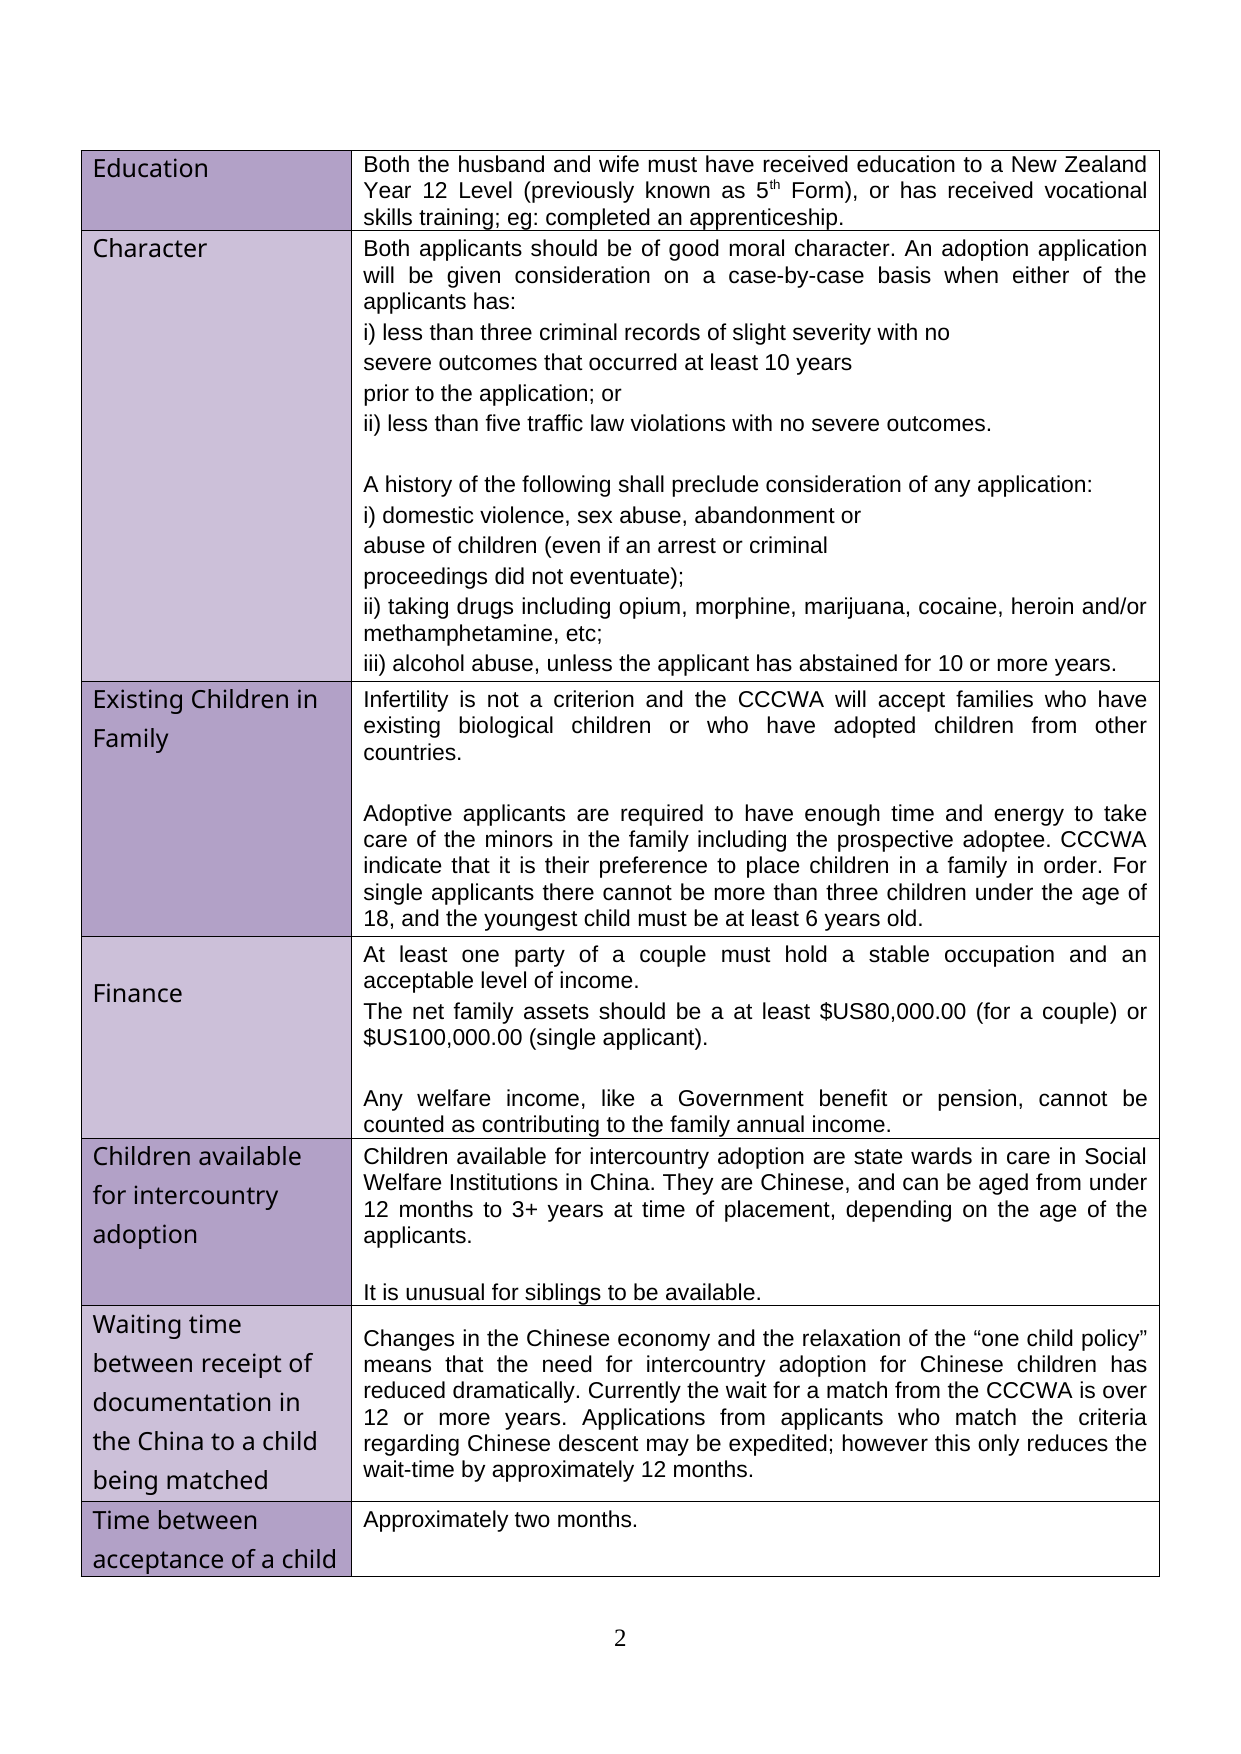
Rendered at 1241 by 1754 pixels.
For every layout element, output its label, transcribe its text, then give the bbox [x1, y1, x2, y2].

table_cell Children available for intercountry adoption [82, 1139, 351, 1305]
table_cell Changes in the Chinese economy and the relaxation of the “one child policy” means that the need for intercountry adoption for Chinese children has reduced dramatically. Currently the wait for a match from the CCCWA is over 12 or more years. Applications from applicants who match the criteria regarding Chinese descent may be expedited; however this only reduces the wait-time by approximately 12 months. [352, 1306, 1159, 1501]
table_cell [82, 1502, 351, 1576]
table_cell Character [82, 231, 351, 681]
table_cell Existing Children in Family [82, 682, 351, 936]
table_cell Both applicants should be of good moral character. An adoption application will be given consideration on a case-by-case basis when either of the applicants has: i) less than three criminal records of slight severity with no severe outcomes that occurred at least 10 years prior to the application; or ii) less than five traffic law violations with no severe outcomes. A history of the following shall preclude consideration of any application: i) domestic violence, sex abuse, abandonment or abuse of children (even if an arrest or criminal proceedings did not eventuate); ii) taking drugs including opium, morphine, marijuana, cocaine, heroin and/or methamphetamine, etc; iii) alcohol abuse, unless the applicant has abstained for 10 or more years. [352, 231, 1159, 681]
table_cell Education [82, 151, 351, 230]
table_cell Finance [82, 937, 351, 1138]
table_cell At least one party of a couple must hold a stable occupation and an acceptable level of income. The net family assets should be a at least $US80,000.00 (for a couple) or $US100,000.00 (single applicant). Any welfare income, like a Government benefit or pension, cannot be counted as contributing to the family annual income. [352, 937, 1159, 1138]
table_cell Infertility is not a criterion and the CCCWA will accept families who have existing biological children or who have adopted children from other countries. Adoptive applicants are required to have enough time and energy to take care of the minors in the family including the prospective adoptee. CCCWA indicate that it is their preference to place children in a family in order. For single applicants there cannot be more than three children under the age of 18, and the youngest child must be at least 6 years old. [352, 682, 1159, 936]
table_cell Children available for intercountry adoption are state wards in care in Social Welfare Institutions in China. They are Chinese, and can be aged from under 12 months to 3+ years at time of placement, depending on the age of the applicants. It is unusual for siblings to be available. [352, 1139, 1159, 1305]
table_cell Waiting time between receipt of documentation in the China to a child being matched [82, 1306, 351, 1501]
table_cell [352, 1502, 1159, 1576]
table_cell Both the husband and wife must have received education to a New Zealand Year 12 Level (previously known as 5th Form), or has received vocational skills training; eg: completed an apprenticeship. [352, 151, 1159, 230]
